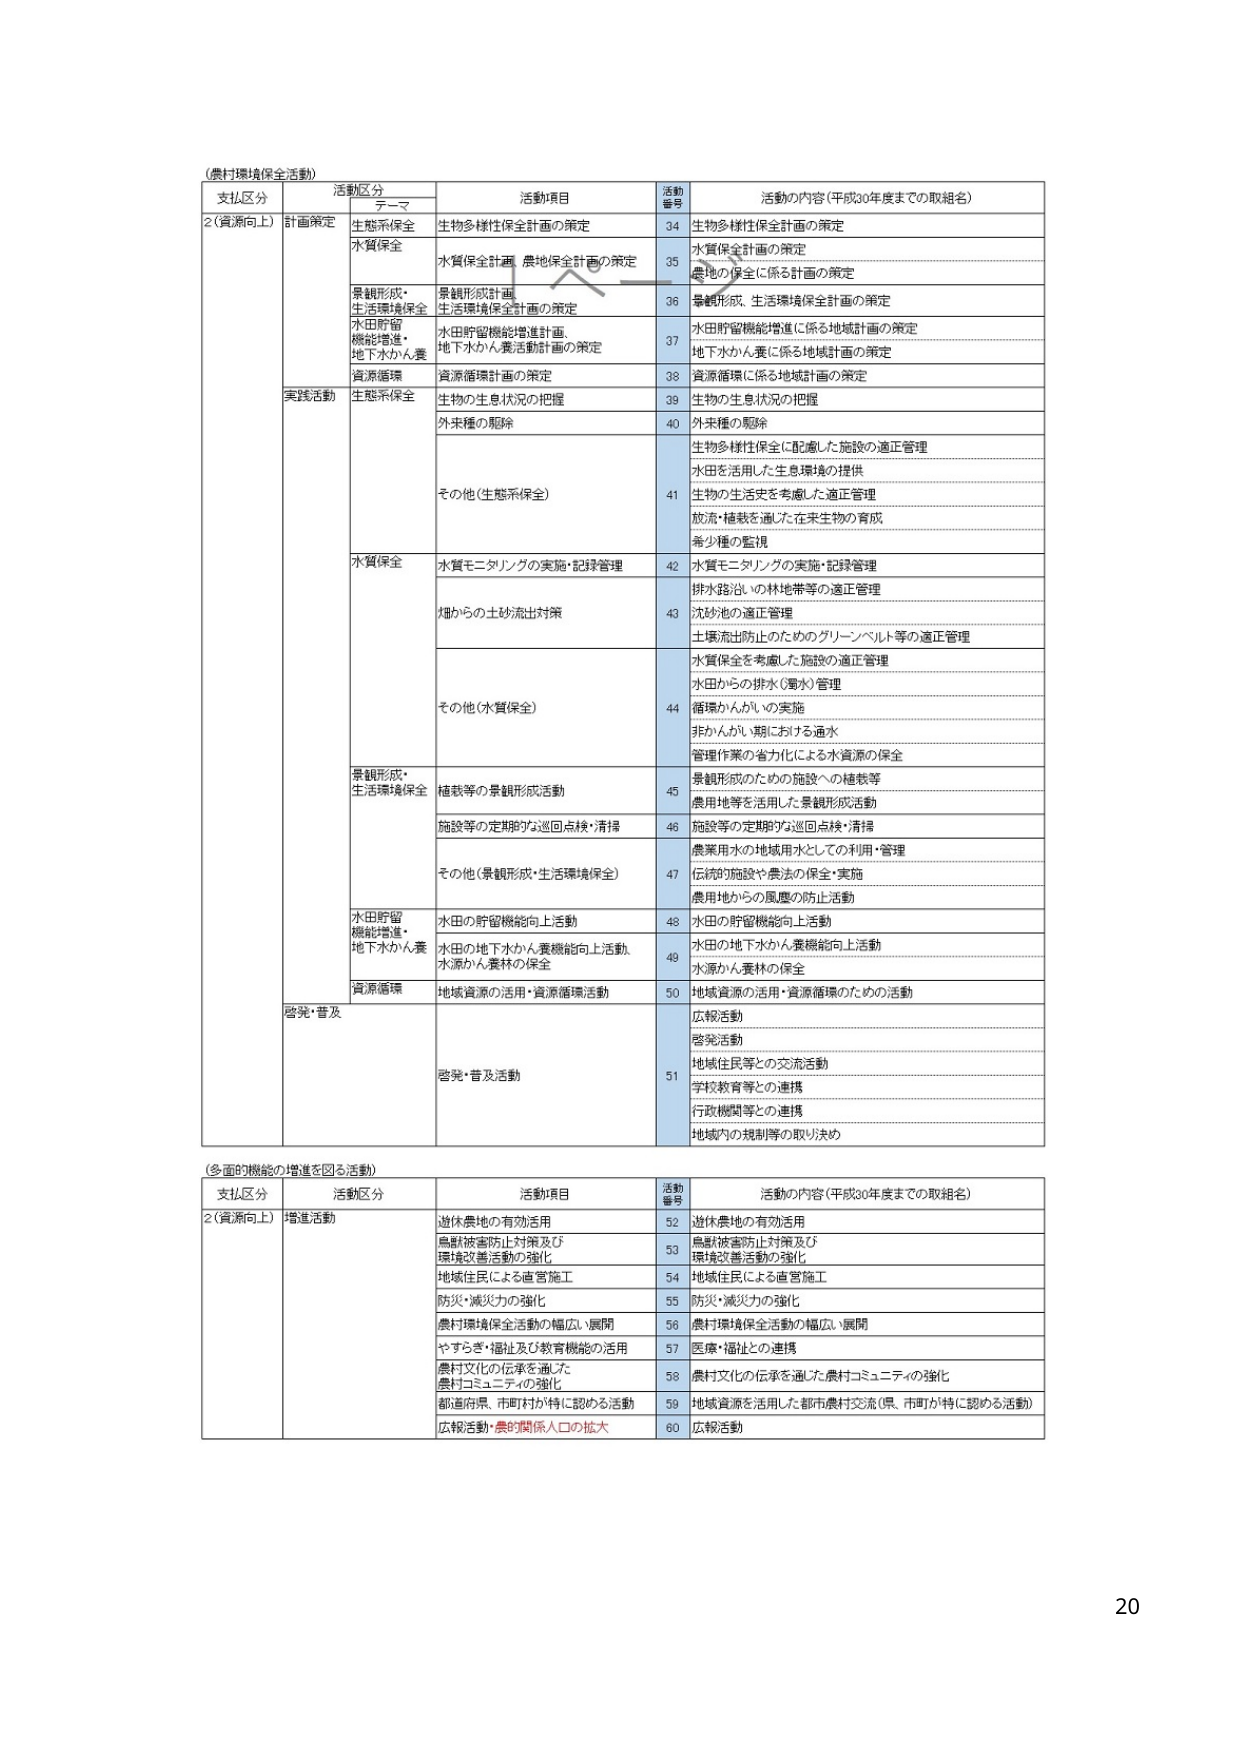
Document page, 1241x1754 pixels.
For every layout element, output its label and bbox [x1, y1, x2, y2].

picture [198, 162, 1049, 1449]
